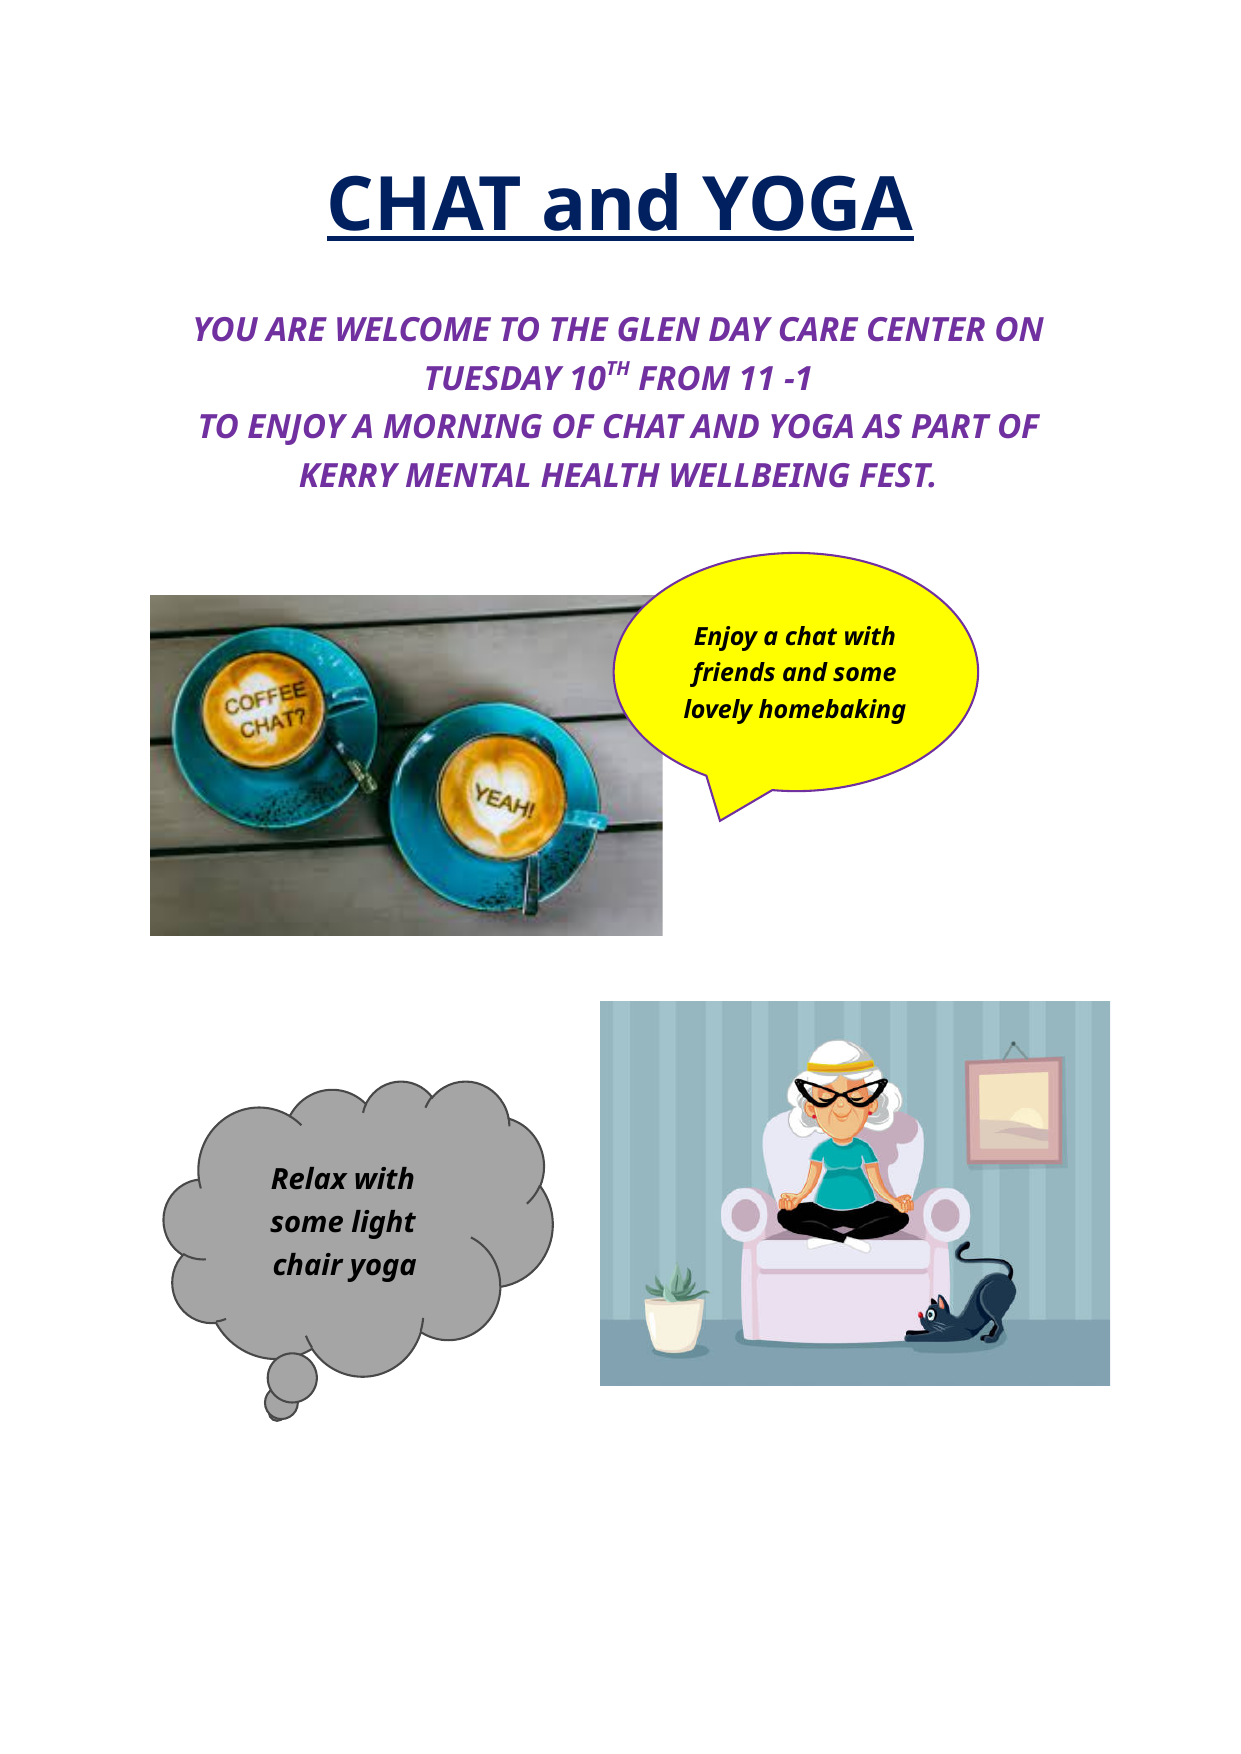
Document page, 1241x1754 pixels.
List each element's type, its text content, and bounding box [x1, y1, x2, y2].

text YOU ARE WELCOME TO THE GLEN DAY CARE CENTER ON TUESDAY 10TH FROM 11 -1 [150, 305, 1090, 400]
text CHAT and YOGA [150, 150, 1090, 252]
picture [150, 595, 663, 936]
picture [600, 1001, 1110, 1386]
text TO ENJOY A MORNING OF CHAT AND YOGA AS PART OF KERRY MENTAL HEALTH WELLBEING FEST. [150, 403, 1090, 498]
